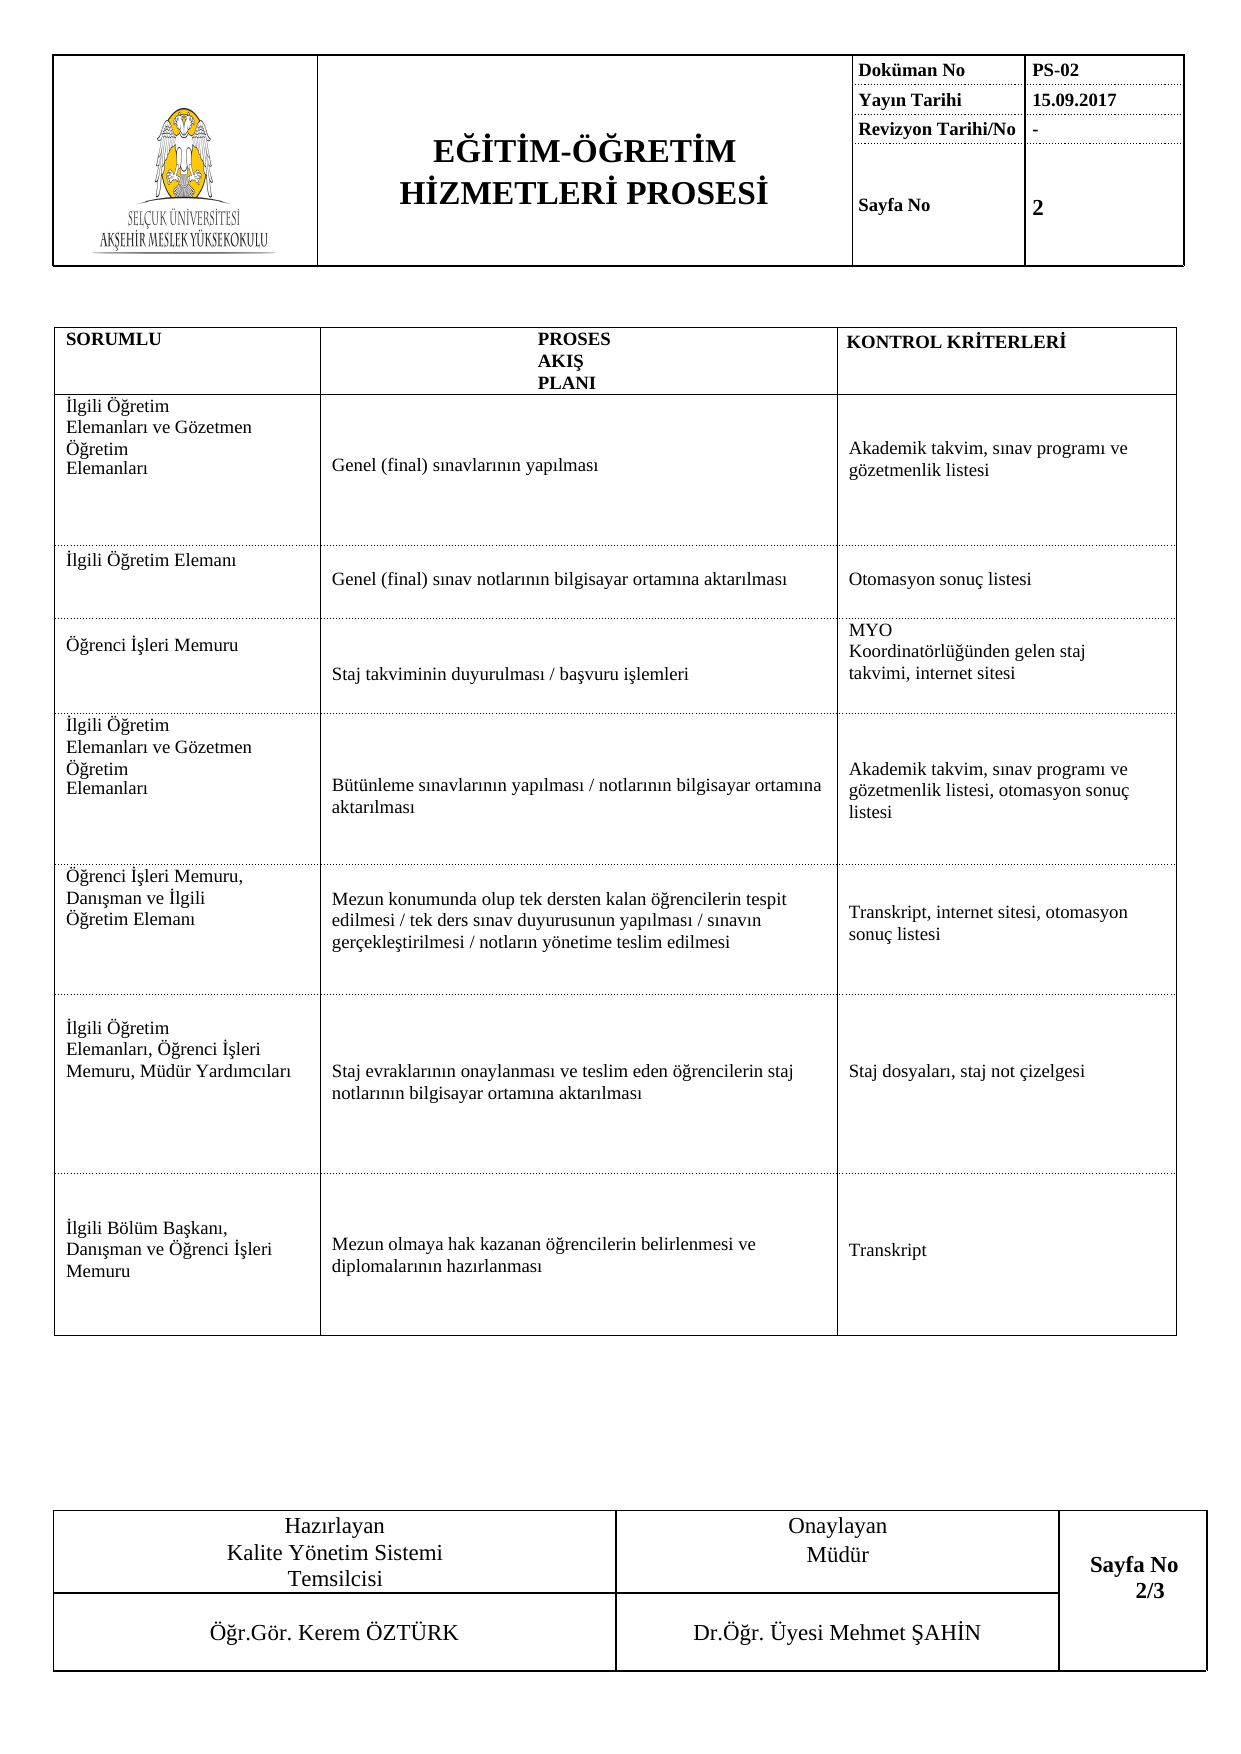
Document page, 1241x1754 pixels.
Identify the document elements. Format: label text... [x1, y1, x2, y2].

table_cell Akademik takvim, sınav programı ve gözetmenlik listesi, otomasyon sonuç listesi [838, 713, 1176, 864]
table_cell Mezun olmaya hak kazanan öğrencilerin belirlenmesi ve diplomalarının hazırlanması [321, 1173, 837, 1334]
table_cell Mezun konumunda olup tek dersten kalan öğrencilerin tespit edilmesi / tek ders sınav duyurusunun yapılması / sınavın gerçekleştirilmesi / notların yönetime teslim edilmesi [321, 864, 837, 994]
table_header Onaylayan Müdür [617, 1511, 1058, 1592]
table_cell Öğr.Gör. Kerem ÖZTÜRK [54, 1594, 615, 1670]
table_cell İlgili Öğretim Elemanı [55, 545, 320, 617]
table_cell İlgili Öğretim Elemanları ve Gözetmen Öğretim Elemanları [55, 713, 320, 864]
table_cell MYO Koordinatörlüğünden gelen staj takvimi, internet sitesi [838, 618, 1176, 713]
table_header SORUMLU [55, 328, 320, 393]
table_cell Öğrenci İşleri Memuru, Danışman ve İlgili Öğretim Elemanı [55, 864, 320, 994]
table_cell Öğrenci İşleri Memuru [55, 618, 320, 713]
table_header Hazırlayan Kalite Yönetim Sistemi Temsilcisi [54, 1511, 615, 1592]
table_cell İlgili Bölüm Başkanı, Danışman ve Öğrenci İşleri Memuru [55, 1173, 320, 1334]
table_cell İlgili Öğretim Elemanları, Öğrenci İşleri Memuru, Müdür Yardımcıları [55, 994, 320, 1173]
table_cell Staj dosyaları, staj not çizelgesi [838, 994, 1176, 1173]
table_cell Otomasyon sonuç listesi [838, 545, 1176, 617]
table_cell Transkript [838, 1173, 1176, 1334]
table_cell Bütünleme sınavlarının yapılması / notlarının bilgisayar ortamına aktarılması [321, 713, 837, 864]
picture [63, 81, 307, 262]
table_header Sayfa No 2/3 [1060, 1511, 1206, 1670]
table_header KONTROL KRİTERLERİ [838, 328, 1176, 393]
table_cell Akademik takvim, sınav programı ve gözetmenlik listesi [838, 395, 1176, 544]
table_cell Genel (final) sınavlarının yapılması [321, 395, 837, 544]
table_cell Transkript, internet sitesi, otomasyon sonuç listesi [838, 864, 1176, 994]
table_cell Dr.Öğr. Üyesi Mehmet ŞAHİN [617, 1594, 1058, 1670]
table_cell Genel (final) sınav notlarının bilgisayar ortamına aktarılması [321, 545, 837, 617]
table_cell İlgili Öğretim Elemanları ve Gözetmen Öğretim Elemanları [55, 395, 320, 544]
table_header PROSES AKIŞ PLANI [321, 328, 837, 393]
table_cell Staj takviminin duyurulması / başvuru işlemleri [321, 618, 837, 713]
table_cell Staj evraklarının onaylanması ve teslim eden öğrencilerin staj notlarının bilgisayar ortamına aktarılması [321, 994, 837, 1173]
